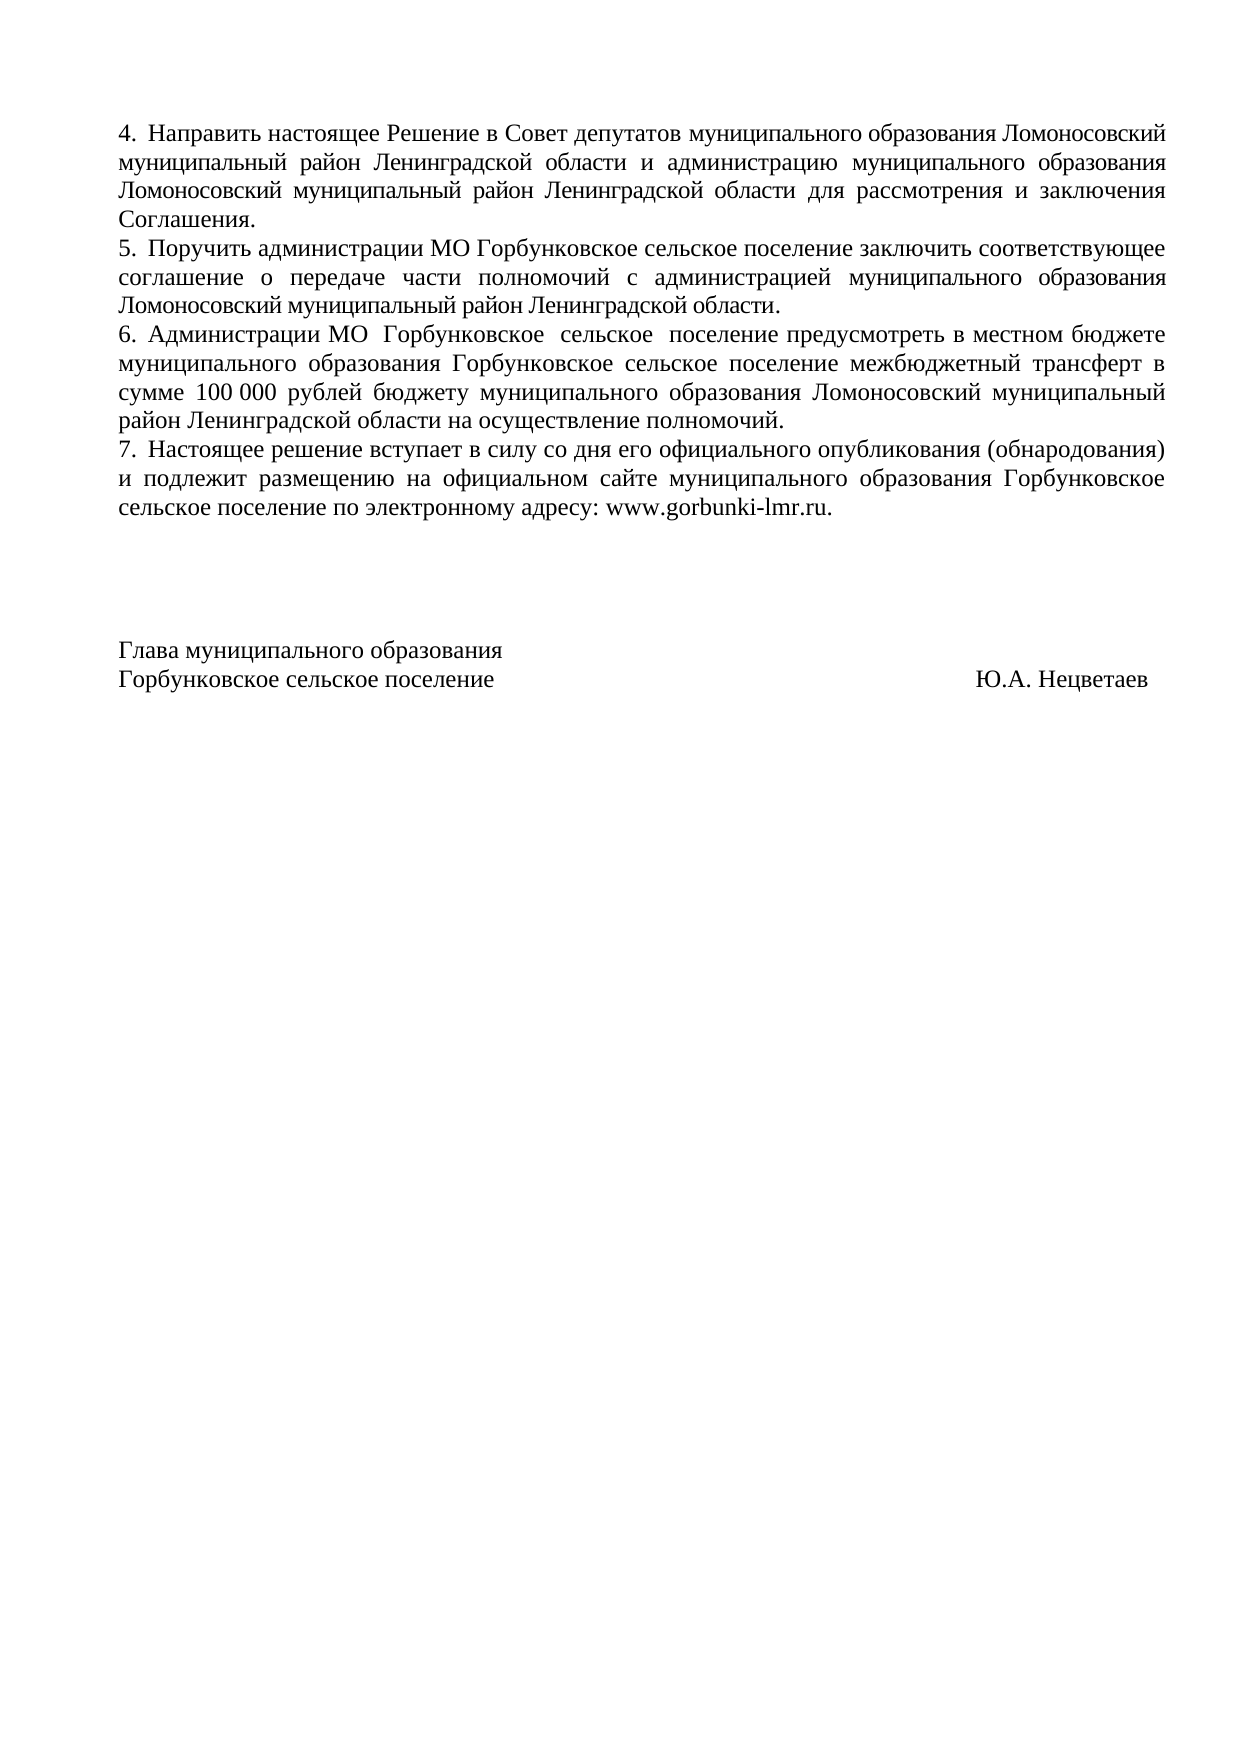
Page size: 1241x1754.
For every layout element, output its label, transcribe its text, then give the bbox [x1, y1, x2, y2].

list Поручить администрации МО Горбунковское сельское поселение заключить соответствующее соглашение о передаче части полномочий с администрацией муниципального образования Ломоносовский муниципальный район Ленинградской области. [118, 233, 1166, 319]
text Глава муниципального образования [118, 636, 1166, 664]
list Администрации МО Горбунковское сельское поселение предусмотреть в местном бюджете муниципального образования Горбунковское сельское поселение межбюджетный трансферт в сумме 100 000 рублей бюджету муниципального образования Ломоносовский муниципальный район Ленинградской области на осуществление полномочий. [118, 319, 1166, 434]
list Настоящее решение вступает в силу со дня его официального опубликования (обнародования) и подлежит размещению на официальном сайте муниципального образования Горбунковское сельское поселение по электронному адресу: www.gorbunki-lmr.ru. [118, 434, 1166, 521]
list Направить настоящее Решение в Совет депутатов муниципального образования Ломоносовский муниципальный район Ленинградской области и администрацию муниципального образования Ломоносовский муниципальный район Ленинградской области для рассмотрения и заключения Соглашения. [118, 118, 1166, 233]
text Горбунковское сельское поселение Ю.А. Нецветаев [118, 664, 1166, 693]
